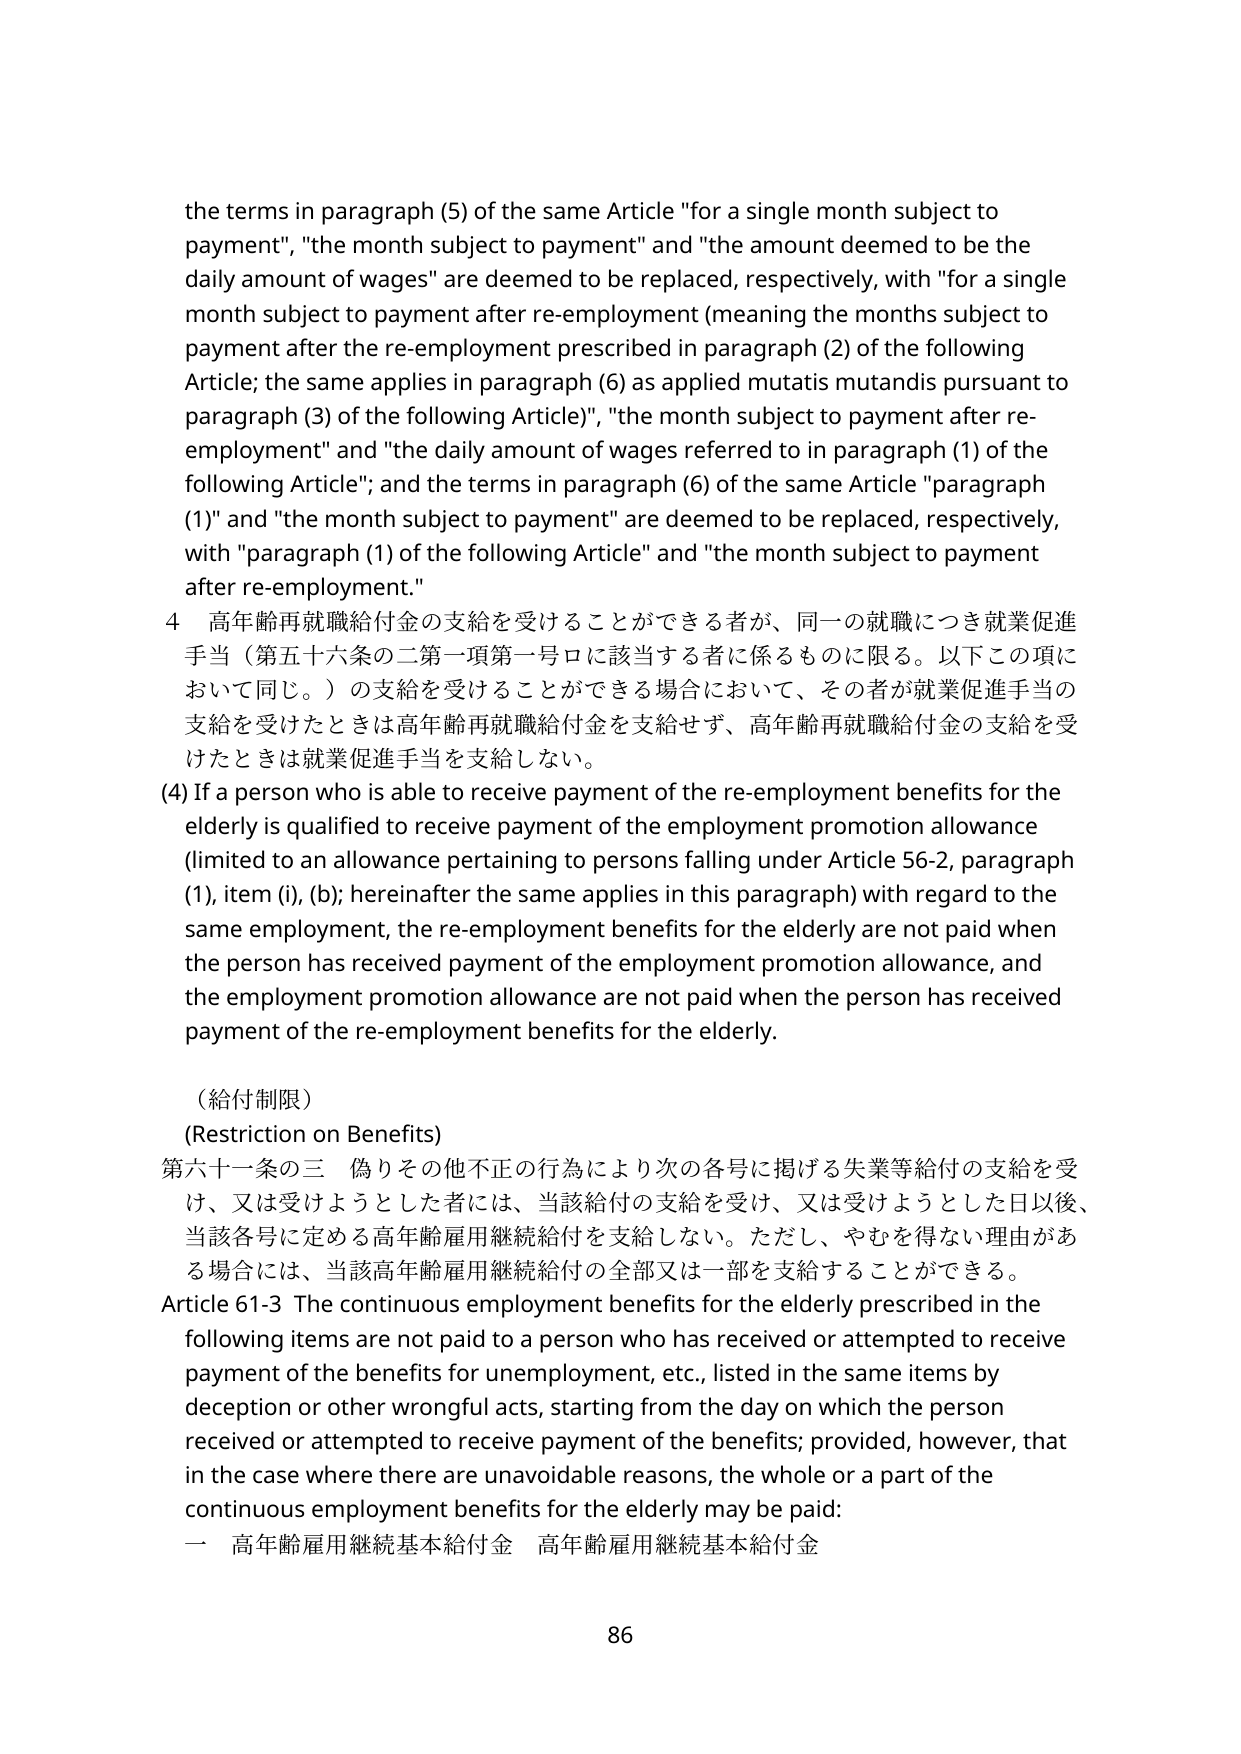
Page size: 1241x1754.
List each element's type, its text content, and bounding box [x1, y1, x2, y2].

text (Restriction on Benefits) [184, 1116, 1079, 1150]
text (4) If a person who is able to receive payment of the re-employment benefits for the elderly is qualified to receive payment of the employment promotion allowance (limited to an allowance pertaining to persons falling under Article 56-2, paragraph (1), item (i), (b); hereinafter the same applies in this paragraph) with regard to the same employment, the re-employment benefits for the elderly are not paid when the person has received payment of the employment promotion allowance, and the employment promotion allowance are not paid when the person has received payment of the re-employment benefits for the elderly. [161, 774, 1079, 1048]
text Article 61-3 The continuous employment benefits for the elderly prescribed in the following items are not paid to a person who has received or attempted to receive payment of the benefits for unemployment, etc., listed in the same items by deception or other wrongful acts, starting from the day on which the person received or attempted to receive payment of the benefits; provided, however, that in the case where there are unavoidable reasons, the whole or a part of the continuous employment benefits for the elderly may be paid: [161, 1287, 1079, 1526]
text 第六十一条の三 偽りその他不正の行為により次の各号に掲げる失業等給付の支給を受け、又は受けようとした者には、当該給付の支給を受け、又は受けようとした日以後、当該各号に定める高年齢雇用継続給付を支給しない。ただし、やむを得ない理由がある場合には、当該高年齢雇用継続給付の全部又は一部を支給することができる。 [161, 1150, 1079, 1287]
text 一 高年齢雇用継続基本給付金 高年齢雇用継続基本給付金 [184, 1526, 1079, 1560]
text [161, 194, 1079, 604]
text ４ 高年齢再就職給付金の支給を受けることができる者が、同一の就職につき就業促進手当（第五十六条の二第一項第一号ロに該当する者に係るものに限る。以下この項において同じ。）の支給を受けることができる場合において、その者が就業促進手当の支給を受けたときは高年齢再就職給付金を支給せず、高年齢再就職給付金の支給を受けたときは就業促進手当を支給しない。 [161, 604, 1079, 774]
text （給付制限） [184, 1082, 1079, 1116]
